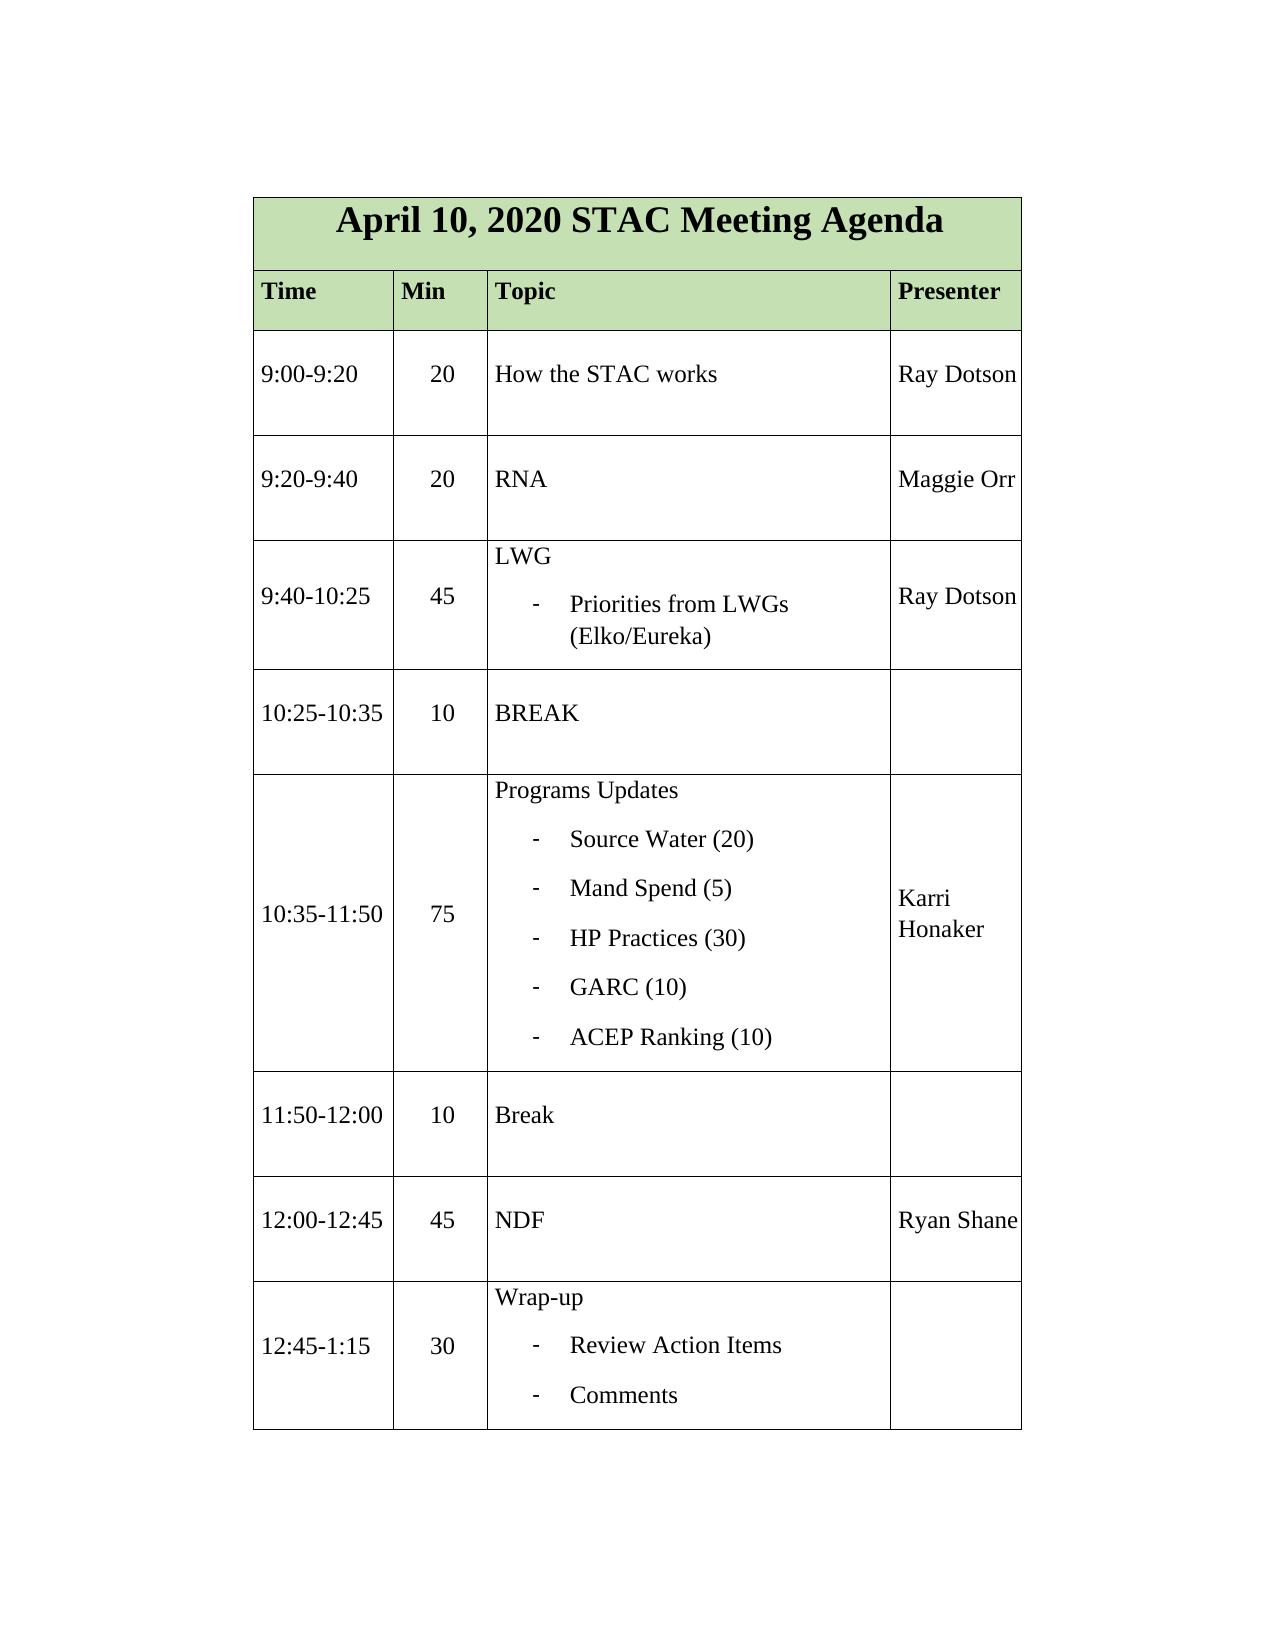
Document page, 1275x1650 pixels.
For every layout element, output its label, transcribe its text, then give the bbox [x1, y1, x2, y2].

table_cell LWG Priorities from LWGs (Elko/Eureka) [488, 541, 890, 669]
table_cell Time [254, 271, 393, 330]
table_cell 45 [394, 1177, 487, 1281]
table_cell 75 [394, 775, 487, 1071]
table_cell 20 [394, 436, 487, 540]
table_cell 11:50-12:00 [254, 1072, 393, 1176]
table_cell How the STAC works [488, 331, 890, 435]
table_cell 9:40-10:25 [254, 541, 393, 669]
table_cell Wrap-up Review Action Items Comments [488, 1282, 890, 1428]
table_cell 45 [394, 541, 487, 669]
table_header April 10, 2020 STAC Meeting Agenda [254, 198, 1021, 270]
table_cell Karri Honaker [891, 775, 1021, 1071]
table_cell 10 [394, 1072, 487, 1176]
table_cell 9:20-9:40 [254, 436, 393, 540]
table_cell 10 [394, 670, 487, 774]
table_cell Maggie Orr [891, 436, 1021, 540]
table_cell Presenter [891, 271, 1021, 330]
table_cell 12:00-12:45 [254, 1177, 393, 1281]
table_cell [891, 1282, 1021, 1428]
table_cell Ray Dotson [891, 541, 1021, 669]
table_cell 12:45-1:15 [254, 1282, 393, 1428]
table_cell RNA [488, 436, 890, 540]
table_cell Topic [488, 271, 890, 330]
table_cell Min [394, 271, 487, 330]
table_cell [891, 1072, 1021, 1176]
table_cell Break [488, 1072, 890, 1176]
table_cell BREAK [488, 670, 890, 774]
table_cell 10:25-10:35 [254, 670, 393, 774]
table_cell NDF [488, 1177, 890, 1281]
table_cell Programs Updates Source Water (20) Mand Spend (5) HP Practices (30) GARC (10) ACEP Ranking (10) [488, 775, 890, 1071]
table_cell Ryan Shane [891, 1177, 1021, 1281]
table_cell Ray Dotson [891, 331, 1021, 435]
table_cell 10:35-11:50 [254, 775, 393, 1071]
table_cell 20 [394, 331, 487, 435]
table_cell 9:00-9:20 [254, 331, 393, 435]
table_cell 30 [394, 1282, 487, 1428]
table_cell [891, 670, 1021, 774]
